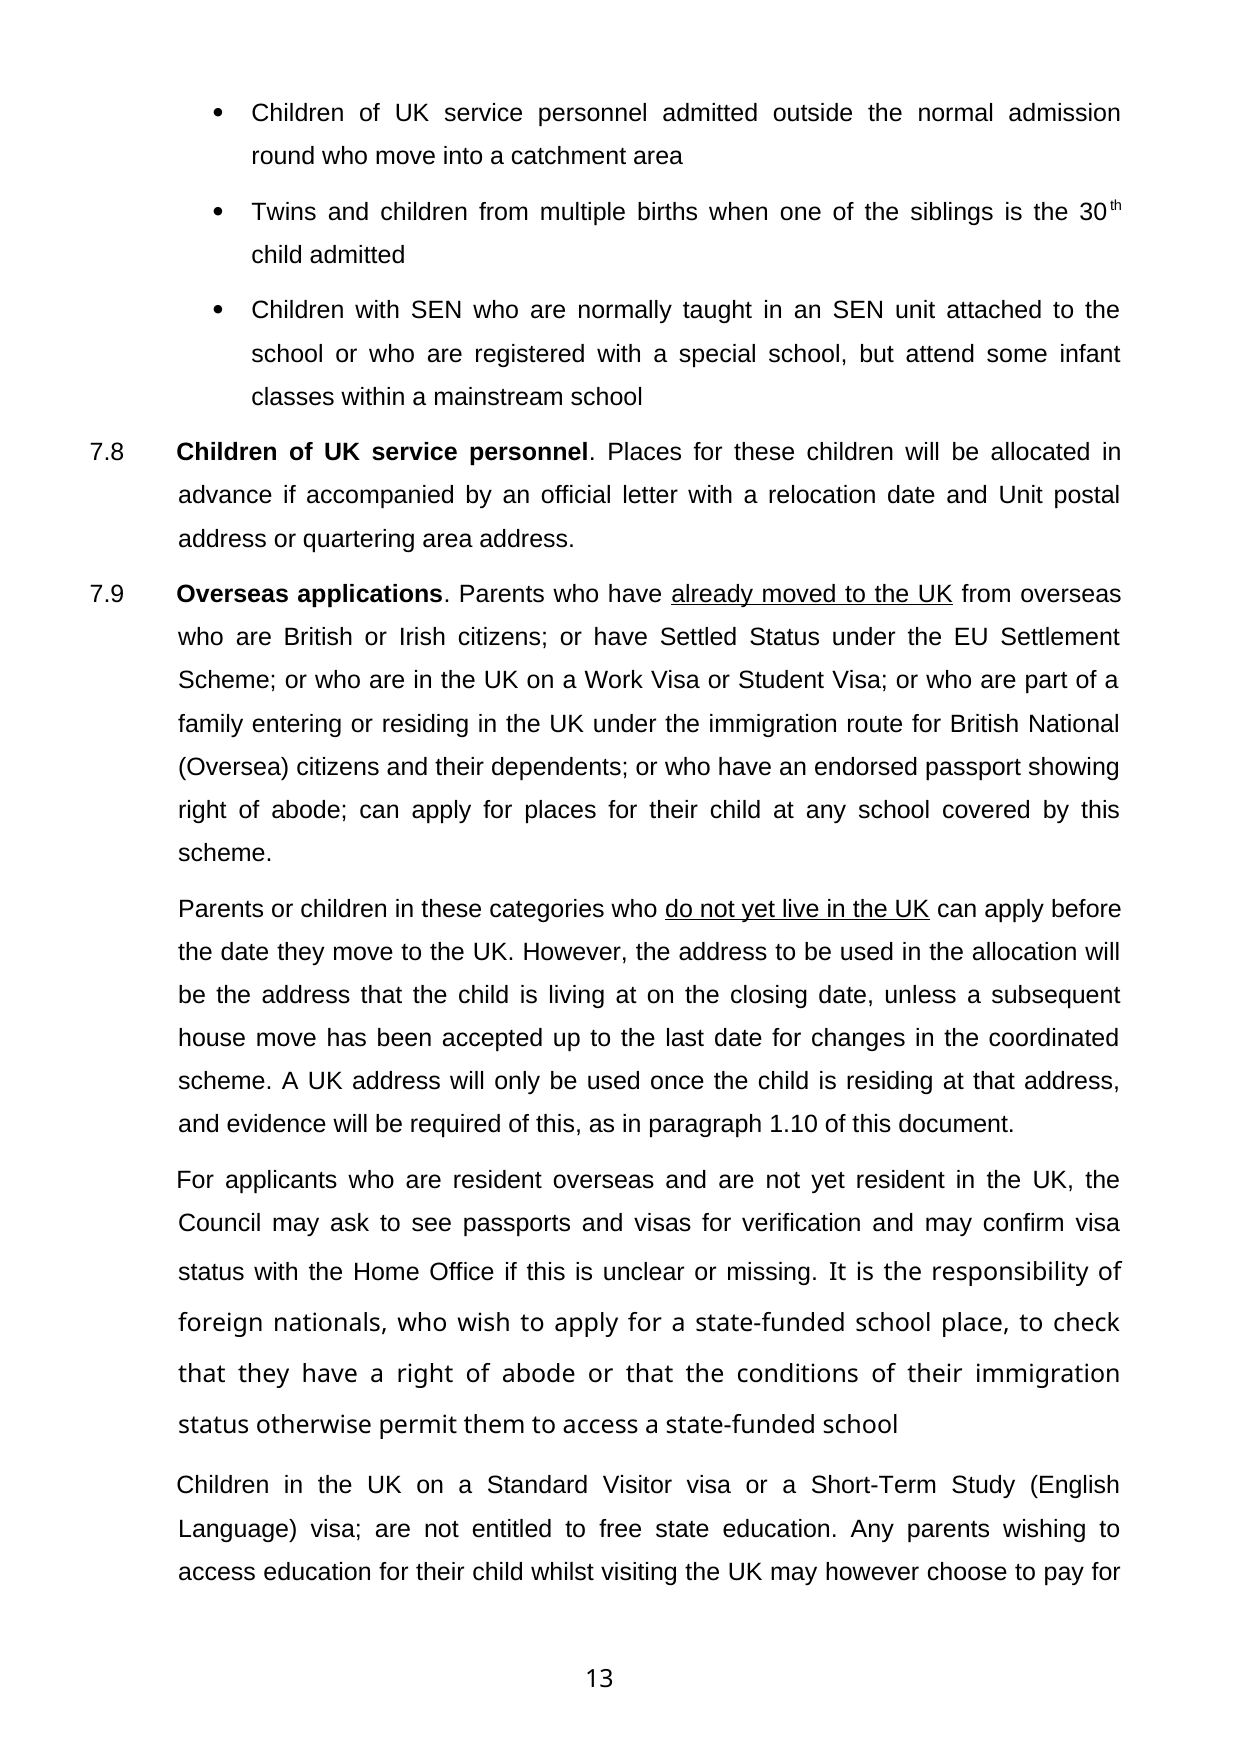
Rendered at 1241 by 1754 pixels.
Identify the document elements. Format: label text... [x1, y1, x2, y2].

text 7.9 Overseas applications. Parents who have already moved to the UK from overseas who are British or Irish citizens; or have Settled Status under the EU Settlement Scheme; or who are in the UK on a Work Visa or Student Visa; or who are part of a family entering or residing in the UK under the immigration route for British National (Oversea) citizens and their dependents; or who have an endorsed passport showing right of abode; can apply for places for their child at any school covered by this scheme. [89, 579, 1122, 867]
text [89, 1470, 1122, 1585]
list Children with SEN who are normally taught in an SEN unit attached to the school or who are registered with a special school, but attend some infant classes within a mainstream school [214, 295, 1122, 411]
list Twins and children from multiple births when one of the siblings is the 30th child admitted [214, 197, 1122, 268]
text 7.8 Children of UK service personnel. Places for these children will be allocated in advance if accompanied by an official letter with a relocation date and Unit postal address or quartering area address. [89, 437, 1122, 552]
text For applicants who are resident overseas and are not yet resident in the UK, the Council may ask to see passports and visas for verification and may confirm visa status with the Home Office if this is unclear or missing. It is the responsibility of foreign nationals, who wish to apply for a state-funded school place, to check that they have a right of abode or that the conditions of their immigration status otherwise permit them to access a state-funded school [89, 1165, 1122, 1441]
list Children of UK service personnel admitted outside the normal admission round who move into a catchment area [214, 98, 1122, 170]
text Parents or children in these categories who do not yet live in the UK can apply before the date they move to the UK. However, the address to be used in the allocation will be the address that the child is living at on the closing date, unless a subsequent house move has been accepted up to the last date for changes in the coordinated scheme. A UK address will only be used once the child is residing at that address, and evidence will be required of this, as in paragraph 1.10 of this document. [89, 894, 1122, 1138]
